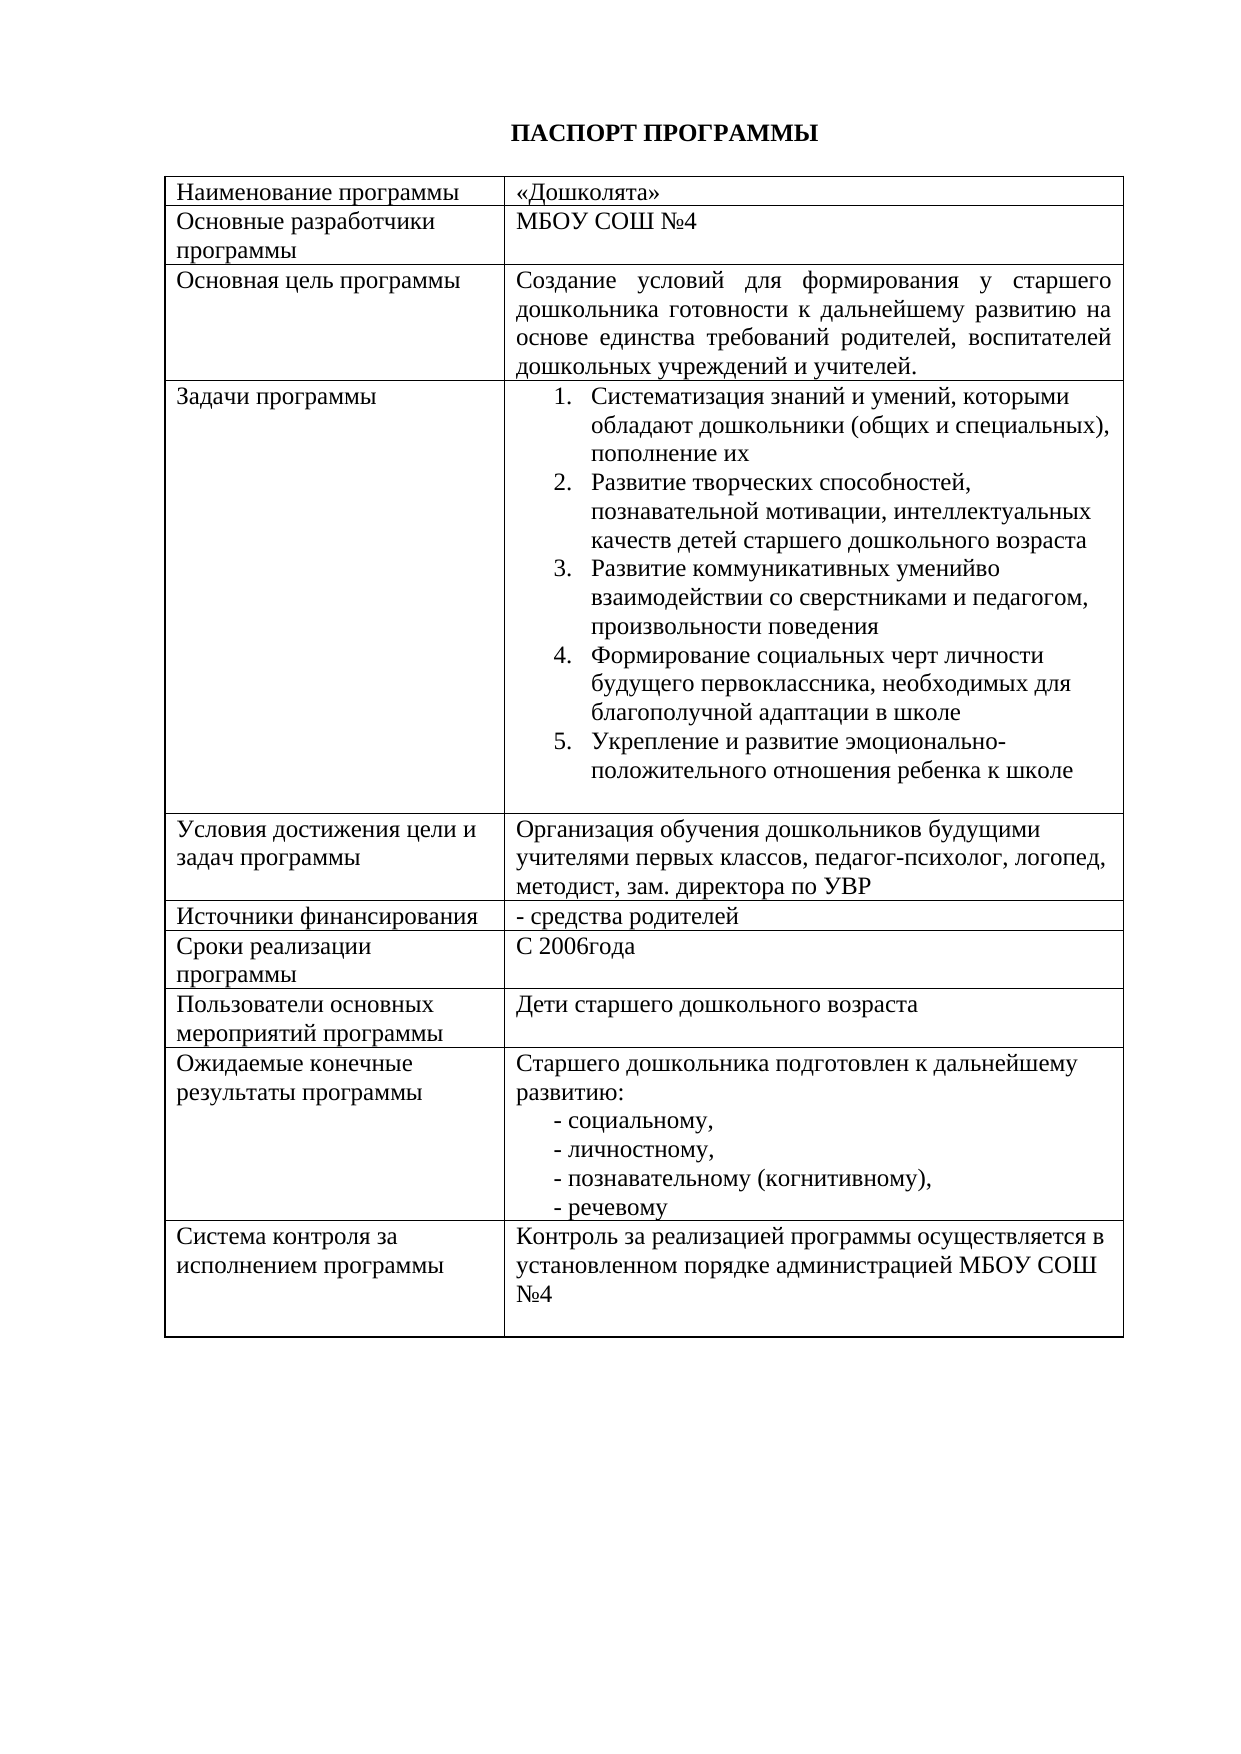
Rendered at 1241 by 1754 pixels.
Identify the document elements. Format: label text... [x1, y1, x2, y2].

table_cell Контроль за реализацией программы осуществляется в установленном порядке администрацией МБОУ СОШ №4 [505, 1221, 1123, 1336]
table_cell Пользователи основных мероприятий программы [166, 989, 504, 1047]
table_cell Ожидаемые конечные результаты программы [166, 1048, 504, 1220]
table_cell Основная цель программы [166, 265, 504, 380]
table_cell МБОУ СОШ №4 [505, 206, 1123, 264]
table_cell Старшего дошкольника подготовлен к дальнейшему развитию: - социальному, - личностному, - познавательному (когнитивному), - речевому [505, 1048, 1123, 1220]
table_cell С 2006года [505, 931, 1123, 988]
table_header «Дошколята» [505, 177, 1123, 205]
table_cell Организация обучения дошкольников будущими учителями первых классов, педагог-психолог, логопед, методист, зам. директора по УВР [505, 814, 1123, 900]
table_cell Основные разработчики программы [166, 206, 504, 264]
table_cell Создание условий для формирования у старшего дошкольника готовности к дальнейшему развитию на основе единства требований родителей, воспитателей дошкольных учреждений и учителей. [505, 265, 1123, 380]
table_header Наименование программы [166, 177, 504, 205]
table_cell Задачи программы [166, 381, 504, 813]
table_cell - средства родителей [505, 901, 1123, 930]
text ПАСПОРТ ПРОГРАММЫ [177, 118, 1152, 147]
table_cell Дети старшего дошкольного возраста [505, 989, 1123, 1047]
table_cell Источники финансирования [166, 901, 504, 930]
table_cell Систематизация знаний и умений, которыми обладают дошкольники (общих и специальных), пополнение их Развитие творческих способностей, познавательной мотивации, интеллектуальных качеств детей старшего дошкольного возраста Развитие коммуникативных уменийво взаимодействии со сверстниками и педагогом, произвольности поведения Формирование социальных черт личности будущего первоклассника, необходимых для благополучной адаптации в школе Укрепление и развитие эмоционально-положительного отношения ребенка к школе [505, 381, 1123, 813]
table_cell Сроки реализации программы [166, 931, 504, 988]
table_cell Система контроля за исполнением программы [166, 1221, 504, 1336]
table_cell Условия достижения цели и задач программы [166, 814, 504, 900]
